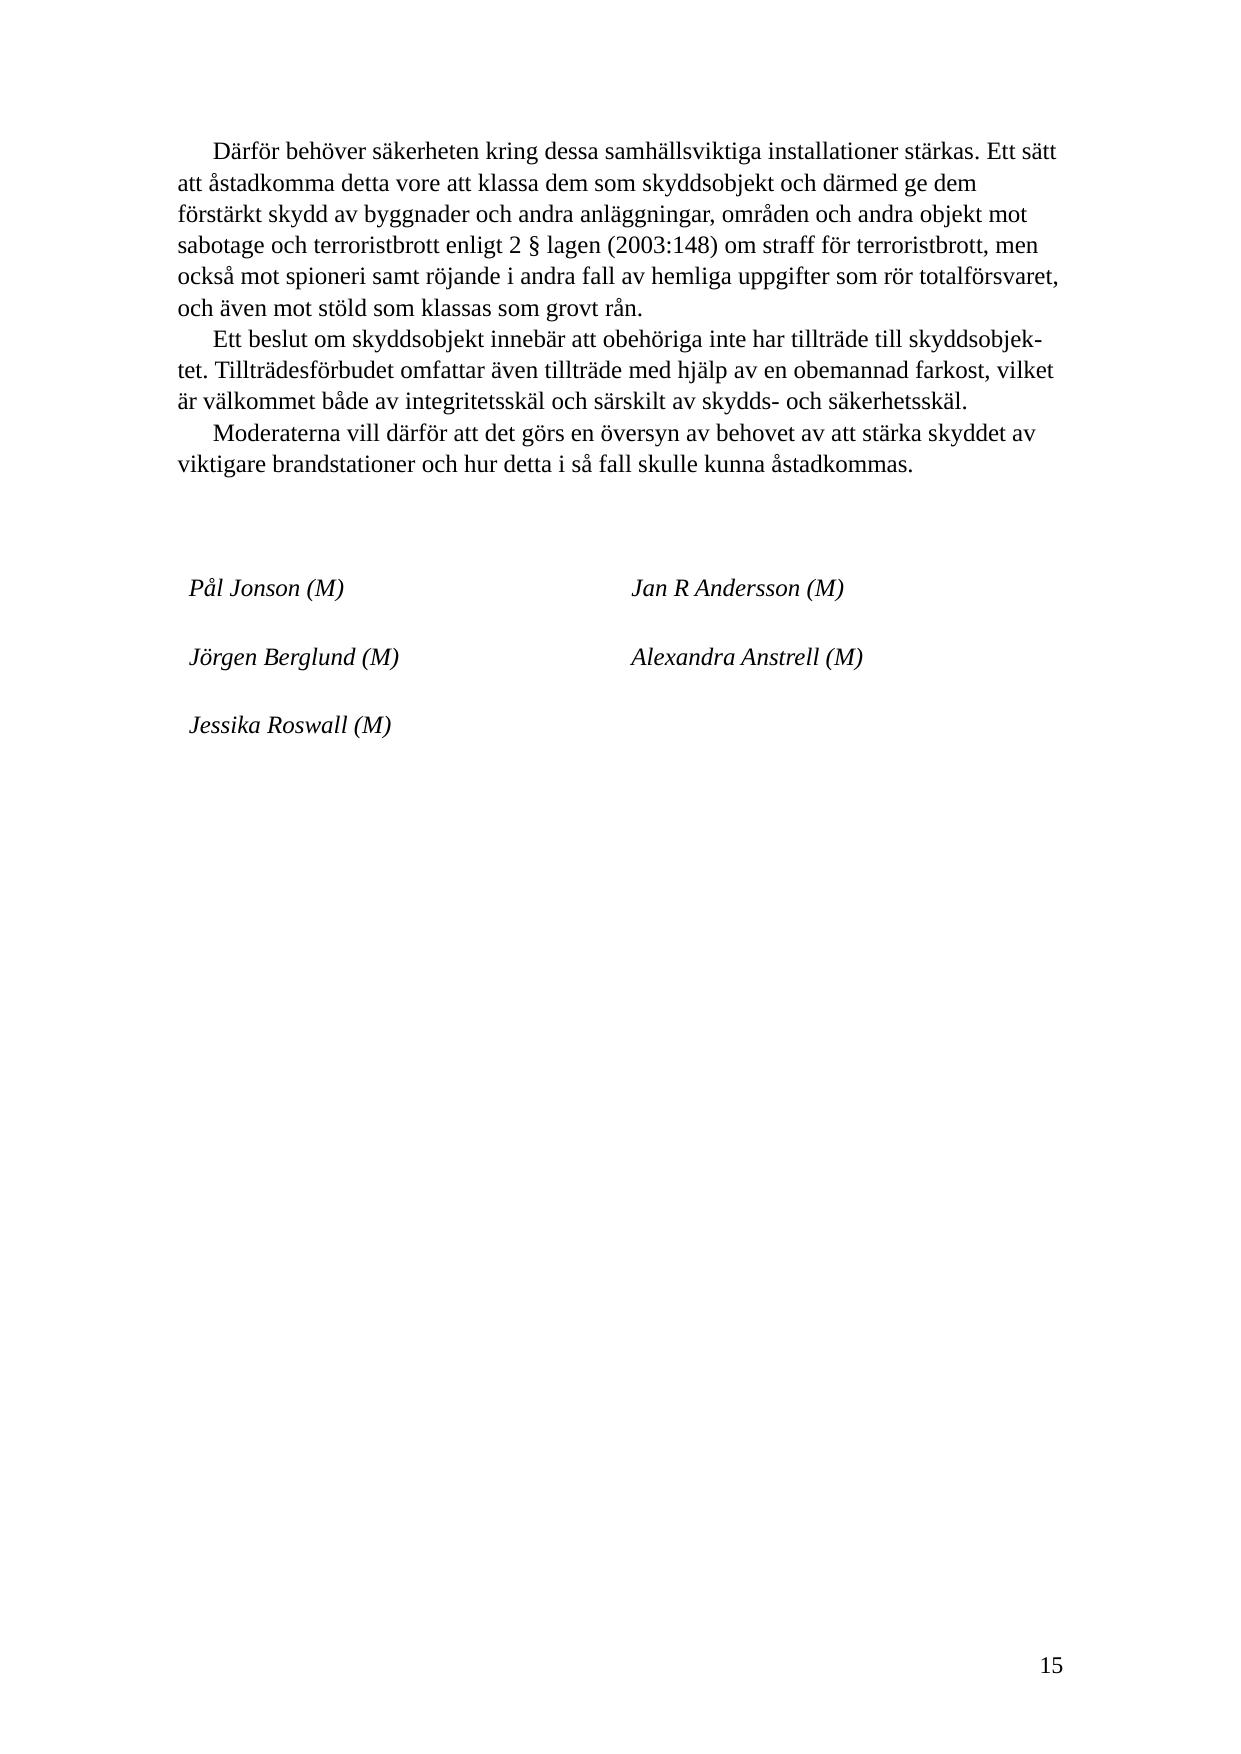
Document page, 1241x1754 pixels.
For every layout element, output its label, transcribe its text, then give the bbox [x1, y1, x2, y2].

table_header Jan R Andersson (M) [620, 540, 1063, 609]
text Därför behöver säkerheten kring dessa samhällsviktiga installationer stärkas. Ett sätt att åstadkomma detta vore att klassa dem som skyddsobjekt och därmed ge dem förstärkt skydd av byggnader och andra anläggningar, områden och andra objekt mot sabotage och terroristbrott enligt 2 § lagen (2003:148) om straff för terroristbrott, men också mot spioneri samt röjande i andra fall av hemliga uppgifter som rör totalförsvaret, och även mot stöld som klassas som grovt rån. [177, 134, 1063, 321]
table_cell Alexandra Anstrell (M) [620, 609, 1063, 678]
table_cell Jörgen Berglund (M) [177, 609, 620, 678]
text Ett beslut om skyddsobjekt innebär att obehöriga inte har tillträde till skyddsobjektet. Tillträdesförbudet omfattar även tillträde med hjälp av en obemannad farkost, vilket är välkommet både av integritetsskäl och särskilt av skydds- och säkerhetsskäl. [177, 321, 1063, 415]
table_header Pål Jonson (M) [177, 540, 620, 609]
text Moderaterna vill därför att det görs en översyn av behovet av att stärka skyddet av viktigare brandstationer och hur detta i så fall skulle kunna åstadkommas. [177, 415, 1063, 478]
table_cell Jessika Roswall (M) [177, 678, 620, 746]
